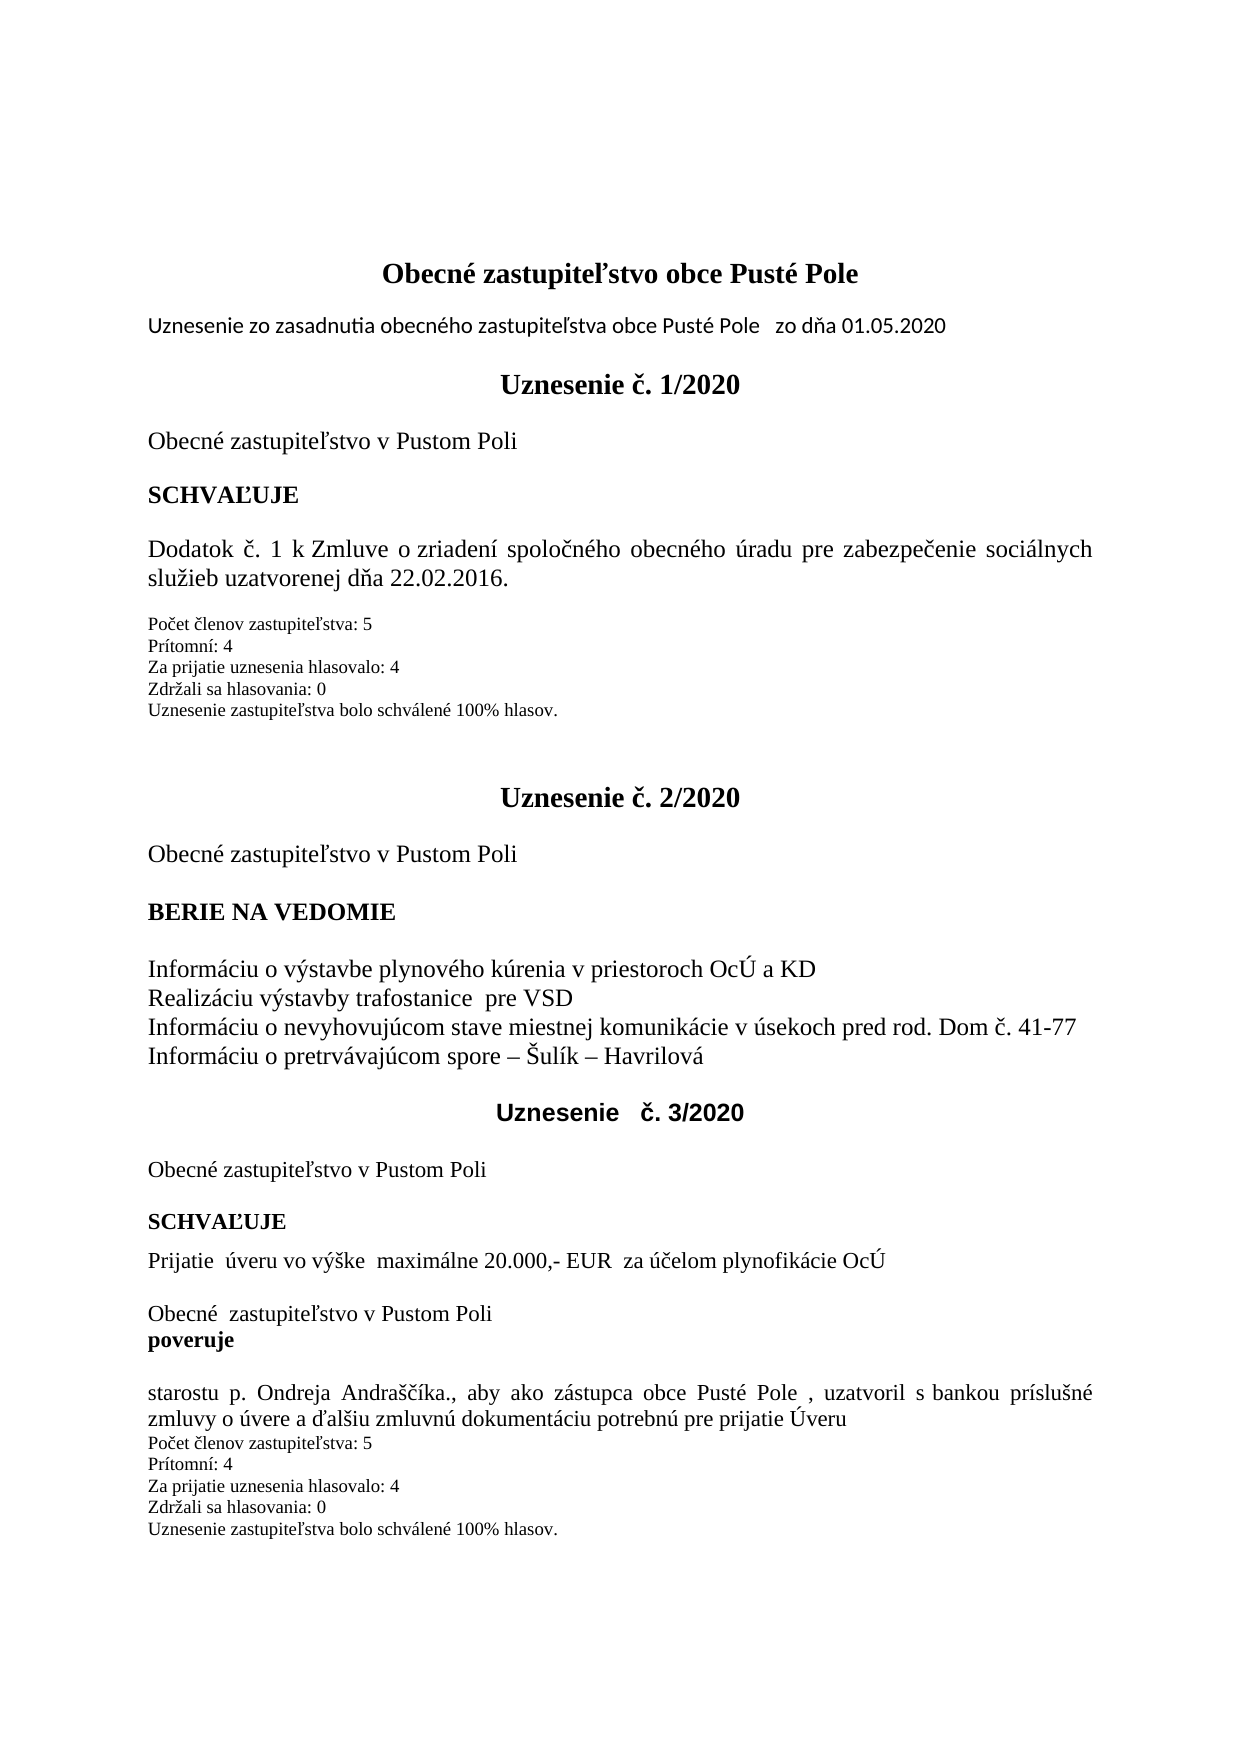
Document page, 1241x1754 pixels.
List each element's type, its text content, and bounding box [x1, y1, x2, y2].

text Uznesenie zastupiteľstva bolo schválené 100% hlasov. [148, 699, 1093, 721]
text Obecné zastupiteľstvo v Pustom Poli [148, 1300, 1093, 1326]
text Realizáciu výstavby trafostanice pre VSD [148, 983, 1093, 1012]
text SCHVAĽUJE [148, 480, 1093, 509]
text Uznesenie zastupiteľstva bolo schválené 100% hlasov. [148, 1518, 1093, 1539]
text Za prijatie uznesenia hlasovalo: 4 [148, 656, 1093, 678]
text Informáciu o nevyhovujúcom stave miestnej komunikácie v úsekoch pred rod. Dom č. 41-77 [148, 1012, 1093, 1041]
text Prítomní: 4 [148, 1453, 1093, 1475]
text SCHVAĽUJE [148, 1208, 1093, 1235]
text Počet členov zastupiteľstva: 5 [148, 1432, 1093, 1453]
text Obecné zastupiteľstvo v Pustom Poli [148, 1156, 1093, 1182]
text Obecné zastupiteľstvo v Pustom Poli [148, 839, 1093, 868]
text BERIE NA VEDOMIE [148, 897, 1093, 926]
text Uznesenie zo zasadnutia obecného zastupiteľstva obce Pusté Pole zo dňa 01.05.2020 [148, 311, 1093, 339]
text Zdržali sa hlasovania: 0 [148, 1496, 1093, 1518]
text Za prijatie uznesenia hlasovalo: 4 [148, 1475, 1093, 1496]
text Dodatok č. 1 k Zmluve o zriadení spoločného obecného úradu pre zabezpečenie sociálnych služieb uzatvorenej dňa 22.02.2016. [148, 534, 1093, 591]
text Informáciu o výstavbe plynového kúrenia v priestoroch OcÚ a KD [148, 954, 1093, 983]
text Informáciu o pretrvávajúcom spore – Šulík – Havrilová [148, 1041, 1093, 1069]
text starostu p. Ondreja Andraščíka., aby ako zástupca obce Pusté Pole , uzatvoril s bankou príslušné zmluvy o úvere a ďalšiu zmluvnú dokumentáciu potrebnú pre prijatie Úveru [148, 1379, 1093, 1432]
text Počet členov zastupiteľstva: 5 [148, 613, 1093, 634]
text Zdržali sa hlasovania: 0 [148, 678, 1093, 699]
text Uznesenie č. 3/2020 [148, 1098, 1093, 1127]
text Obecné zastupiteľstvo v Pustom Poli [148, 426, 1093, 455]
text Uznesenie č. 2/2020 [148, 780, 1093, 814]
text Prítomní: 4 [148, 634, 1093, 656]
text Uznesenie č. 1/2020 [148, 367, 1093, 400]
text Prijatie úveru vo výške maximálne 20.000,- EUR za účelom plynofikácie OcÚ [148, 1247, 1093, 1274]
text Obecné zastupiteľstvo obce Pusté Pole [148, 256, 1093, 290]
text poveruje [148, 1326, 1093, 1353]
